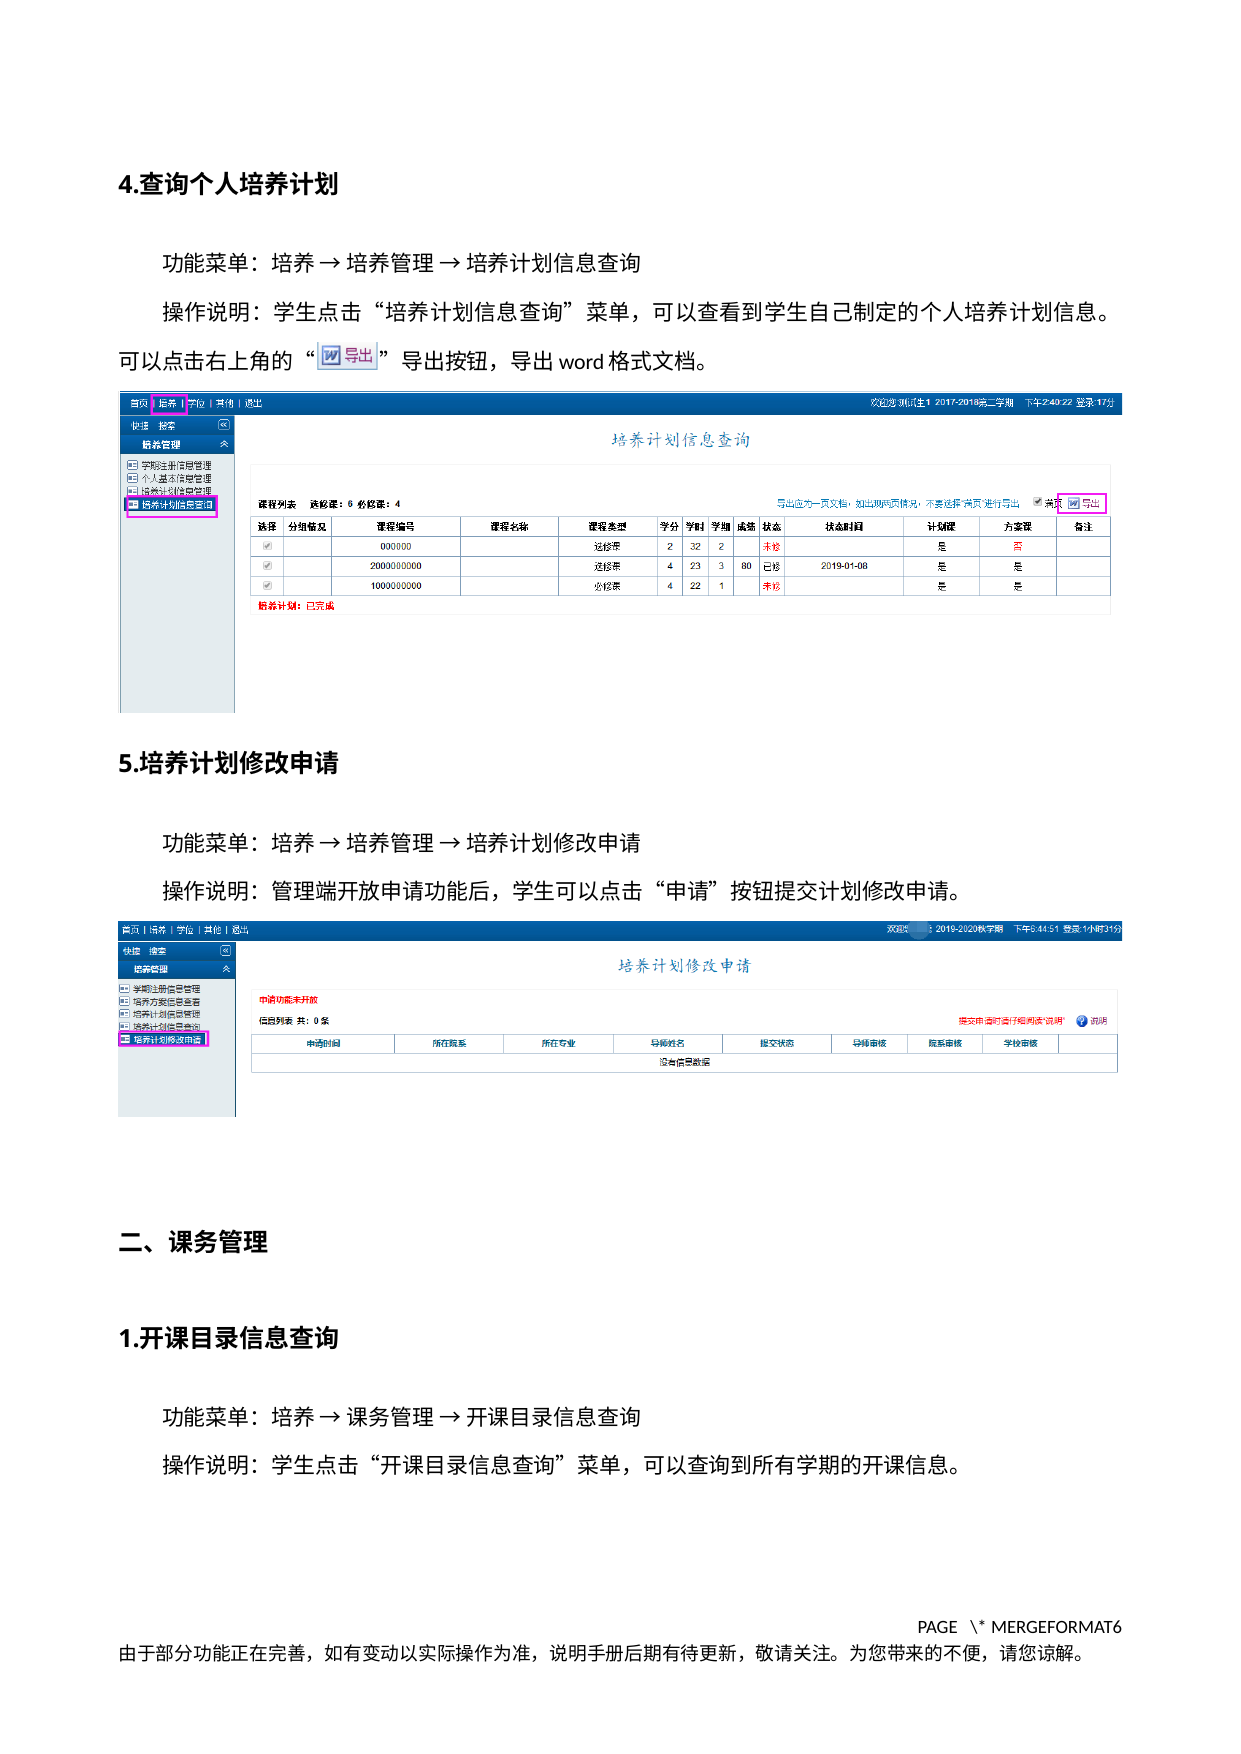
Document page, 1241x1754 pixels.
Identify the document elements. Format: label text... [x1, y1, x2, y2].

subtitle 1.开课目录信息查询 [118, 1304, 1122, 1369]
text 操作说明：学生点击“培养计划信息查询”菜单，可以查看到学生自己制定的个人培养计划信息。可以点击右上角的“”导出按钮，导出word格式文档。 [118, 294, 1122, 375]
text 功能菜单：培养 → 培养管理 → 培养计划信息查询 [118, 246, 1122, 278]
picture [118, 921, 1123, 1117]
list 功能菜单：培养 → 课务管理 → 开课目录信息查询 [162, 1400, 1122, 1432]
picture [315, 342, 379, 370]
subtitle 4.查询个人培养计划 [118, 150, 1122, 215]
subtitle 二、课务管理 [118, 1208, 1122, 1273]
text 功能菜单：培养 → 培养管理 → 培养计划修改申请 [118, 825, 1122, 858]
list 操作说明：学生点击“开课目录信息查询”菜单，可以查询到所有学期的开课信息。 [162, 1448, 1122, 1481]
subtitle 5.培养计划修改申请 [118, 729, 1122, 794]
text 操作说明：管理端开放申请功能后，学生可以点击“申请”按钮提交计划修改申请。 [118, 873, 1122, 906]
picture [118, 391, 1123, 713]
